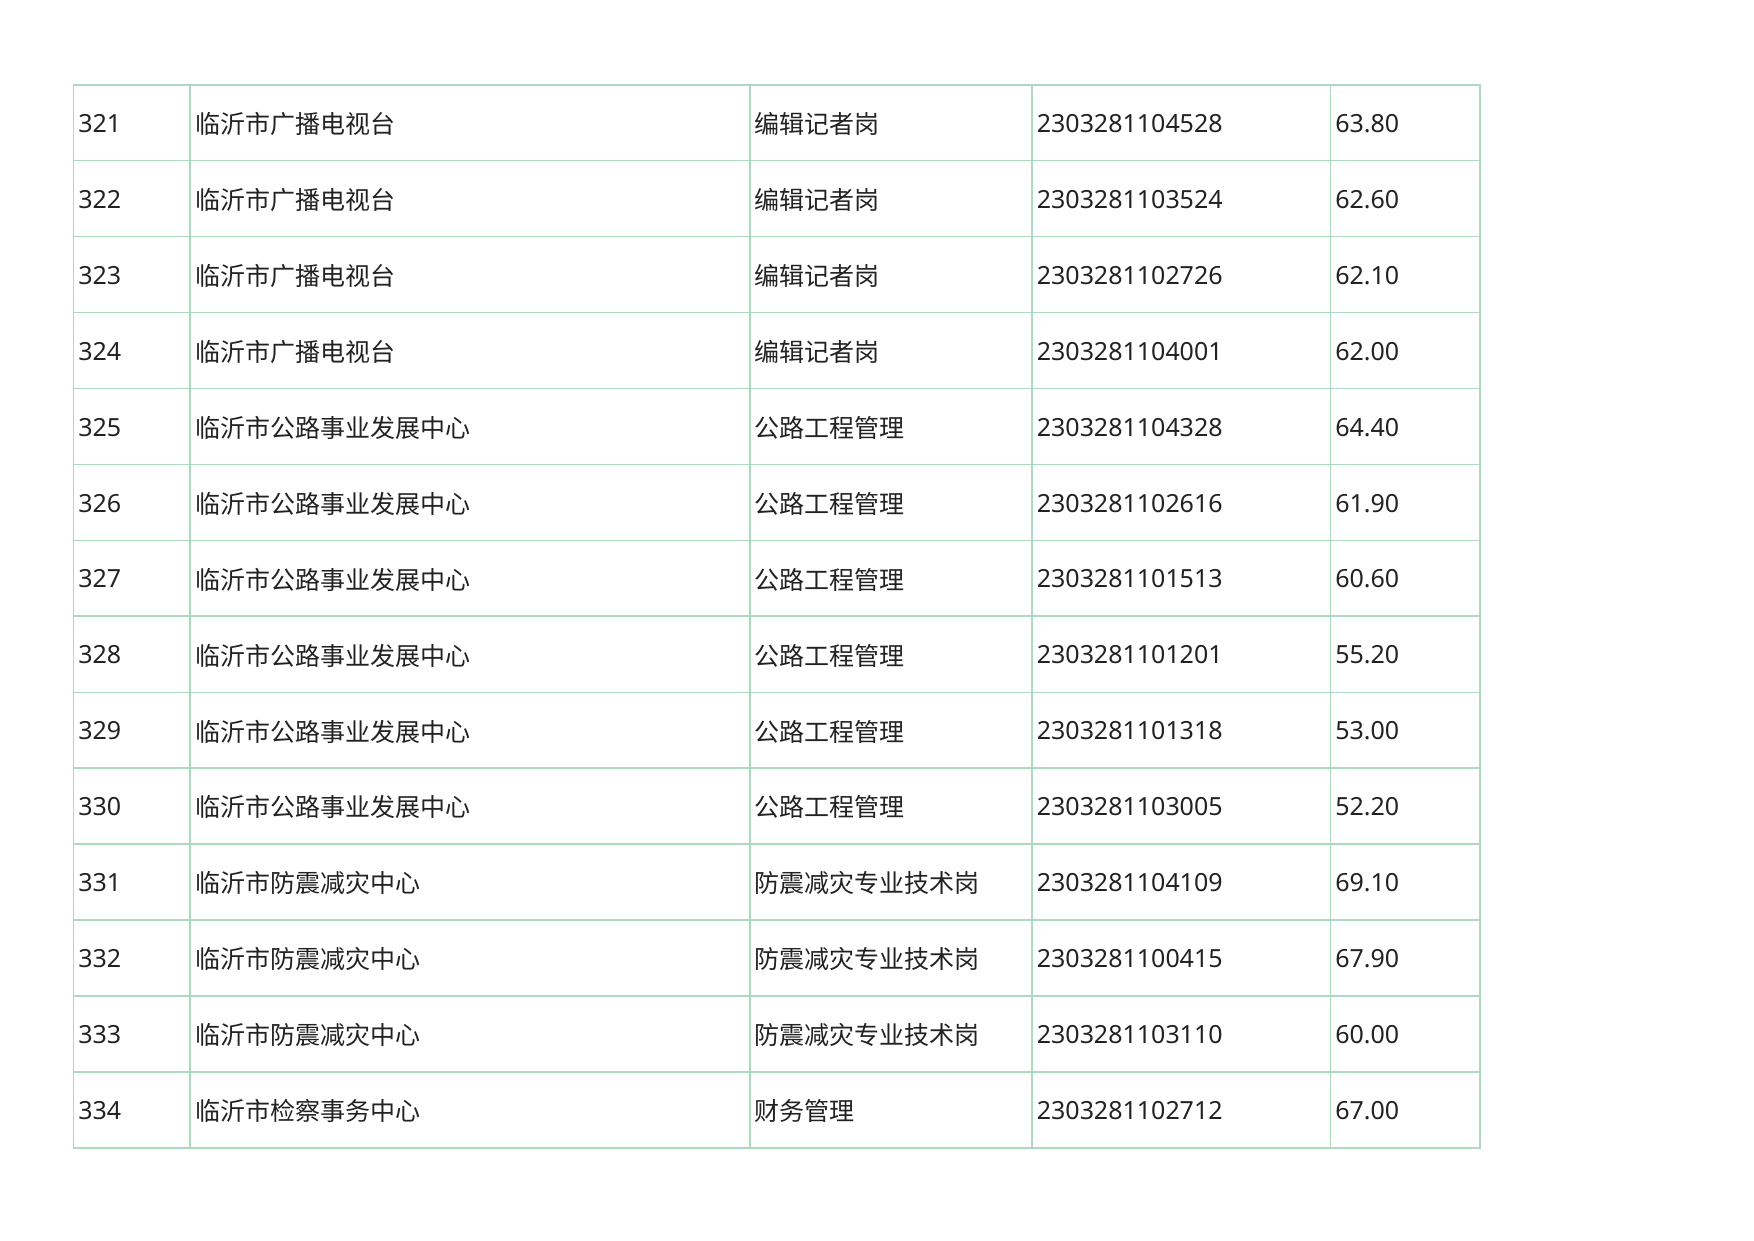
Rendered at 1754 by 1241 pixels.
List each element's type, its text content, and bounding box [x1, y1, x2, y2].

table_cell 公路工程管理 [751, 465, 1031, 539]
table_cell 编辑记者岗 [751, 161, 1031, 236]
table_cell 临沂市公路事业发展中心 [191, 617, 749, 691]
table_cell 防震减灾专业技术岗 [751, 997, 1031, 1071]
table_cell 临沂市公路事业发展中心 [191, 769, 749, 843]
table_cell 财务管理 [751, 1073, 1031, 1147]
table_cell 公路工程管理 [751, 769, 1031, 843]
table_cell 2303281101201 [1033, 617, 1330, 691]
table_cell 临沂市公路事业发展中心 [191, 541, 749, 615]
table_cell 67.90 [1331, 921, 1479, 995]
table_cell 63.80 [1331, 86, 1479, 160]
table_cell 326 [74, 465, 189, 539]
table_cell 2303281103110 [1033, 997, 1330, 1071]
table_cell 临沂市防震减灾中心 [191, 845, 749, 919]
table_cell 69.10 [1331, 845, 1479, 919]
table_cell 333 [74, 997, 189, 1071]
table_cell 334 [74, 1073, 189, 1147]
table_cell 编辑记者岗 [751, 237, 1031, 312]
table_cell 327 [74, 541, 189, 615]
table_cell 329 [74, 693, 189, 767]
table_cell 编辑记者岗 [751, 86, 1031, 160]
table_cell 临沂市公路事业发展中心 [191, 693, 749, 767]
table_cell 临沂市防震减灾中心 [191, 997, 749, 1071]
table_cell 331 [74, 845, 189, 919]
table_cell 2303281102726 [1033, 237, 1330, 312]
table_cell 2303281104109 [1033, 845, 1330, 919]
table_cell 公路工程管理 [751, 541, 1031, 615]
table_cell 2303281104328 [1033, 389, 1330, 463]
table_cell 332 [74, 921, 189, 995]
table_cell 临沂市检察事务中心 [191, 1073, 749, 1147]
table_cell 62.10 [1331, 237, 1479, 312]
table_cell 60.60 [1331, 541, 1479, 615]
table_cell 编辑记者岗 [751, 313, 1031, 388]
table_cell 62.60 [1331, 161, 1479, 236]
table_cell 53.00 [1331, 693, 1479, 767]
table_cell 临沂市广播电视台 [191, 86, 749, 160]
table_cell 321 [74, 86, 189, 160]
table_cell 61.90 [1331, 465, 1479, 539]
table_cell 2303281104528 [1033, 86, 1330, 160]
table_cell 临沂市防震减灾中心 [191, 921, 749, 995]
table_cell 临沂市广播电视台 [191, 237, 749, 312]
table_cell 临沂市广播电视台 [191, 161, 749, 236]
table_cell 62.00 [1331, 313, 1479, 388]
table_cell 60.00 [1331, 997, 1479, 1071]
table_cell 2303281101318 [1033, 693, 1330, 767]
table_cell 2303281103005 [1033, 769, 1330, 843]
table_cell 2303281102616 [1033, 465, 1330, 539]
table_cell 2303281103524 [1033, 161, 1330, 236]
table_cell 324 [74, 313, 189, 388]
table_cell 公路工程管理 [751, 617, 1031, 691]
table_cell 325 [74, 389, 189, 463]
table_cell 67.00 [1331, 1073, 1479, 1147]
table_cell 防震减灾专业技术岗 [751, 921, 1031, 995]
table_cell 2303281101513 [1033, 541, 1330, 615]
table_cell 公路工程管理 [751, 693, 1031, 767]
table_cell 322 [74, 161, 189, 236]
table_cell 临沂市公路事业发展中心 [191, 465, 749, 539]
table_cell 2303281104001 [1033, 313, 1330, 388]
table_cell 公路工程管理 [751, 389, 1031, 463]
table_cell 临沂市广播电视台 [191, 313, 749, 388]
table_cell 临沂市公路事业发展中心 [191, 389, 749, 463]
table_cell 52.20 [1331, 769, 1479, 843]
table_cell 323 [74, 237, 189, 312]
table_cell 2303281100415 [1033, 921, 1330, 995]
table_cell 328 [74, 617, 189, 691]
table_cell 55.20 [1331, 617, 1479, 691]
table_cell 330 [74, 769, 189, 843]
table_cell 64.40 [1331, 389, 1479, 463]
table_cell 2303281102712 [1033, 1073, 1330, 1147]
table_cell 防震减灾专业技术岗 [751, 845, 1031, 919]
